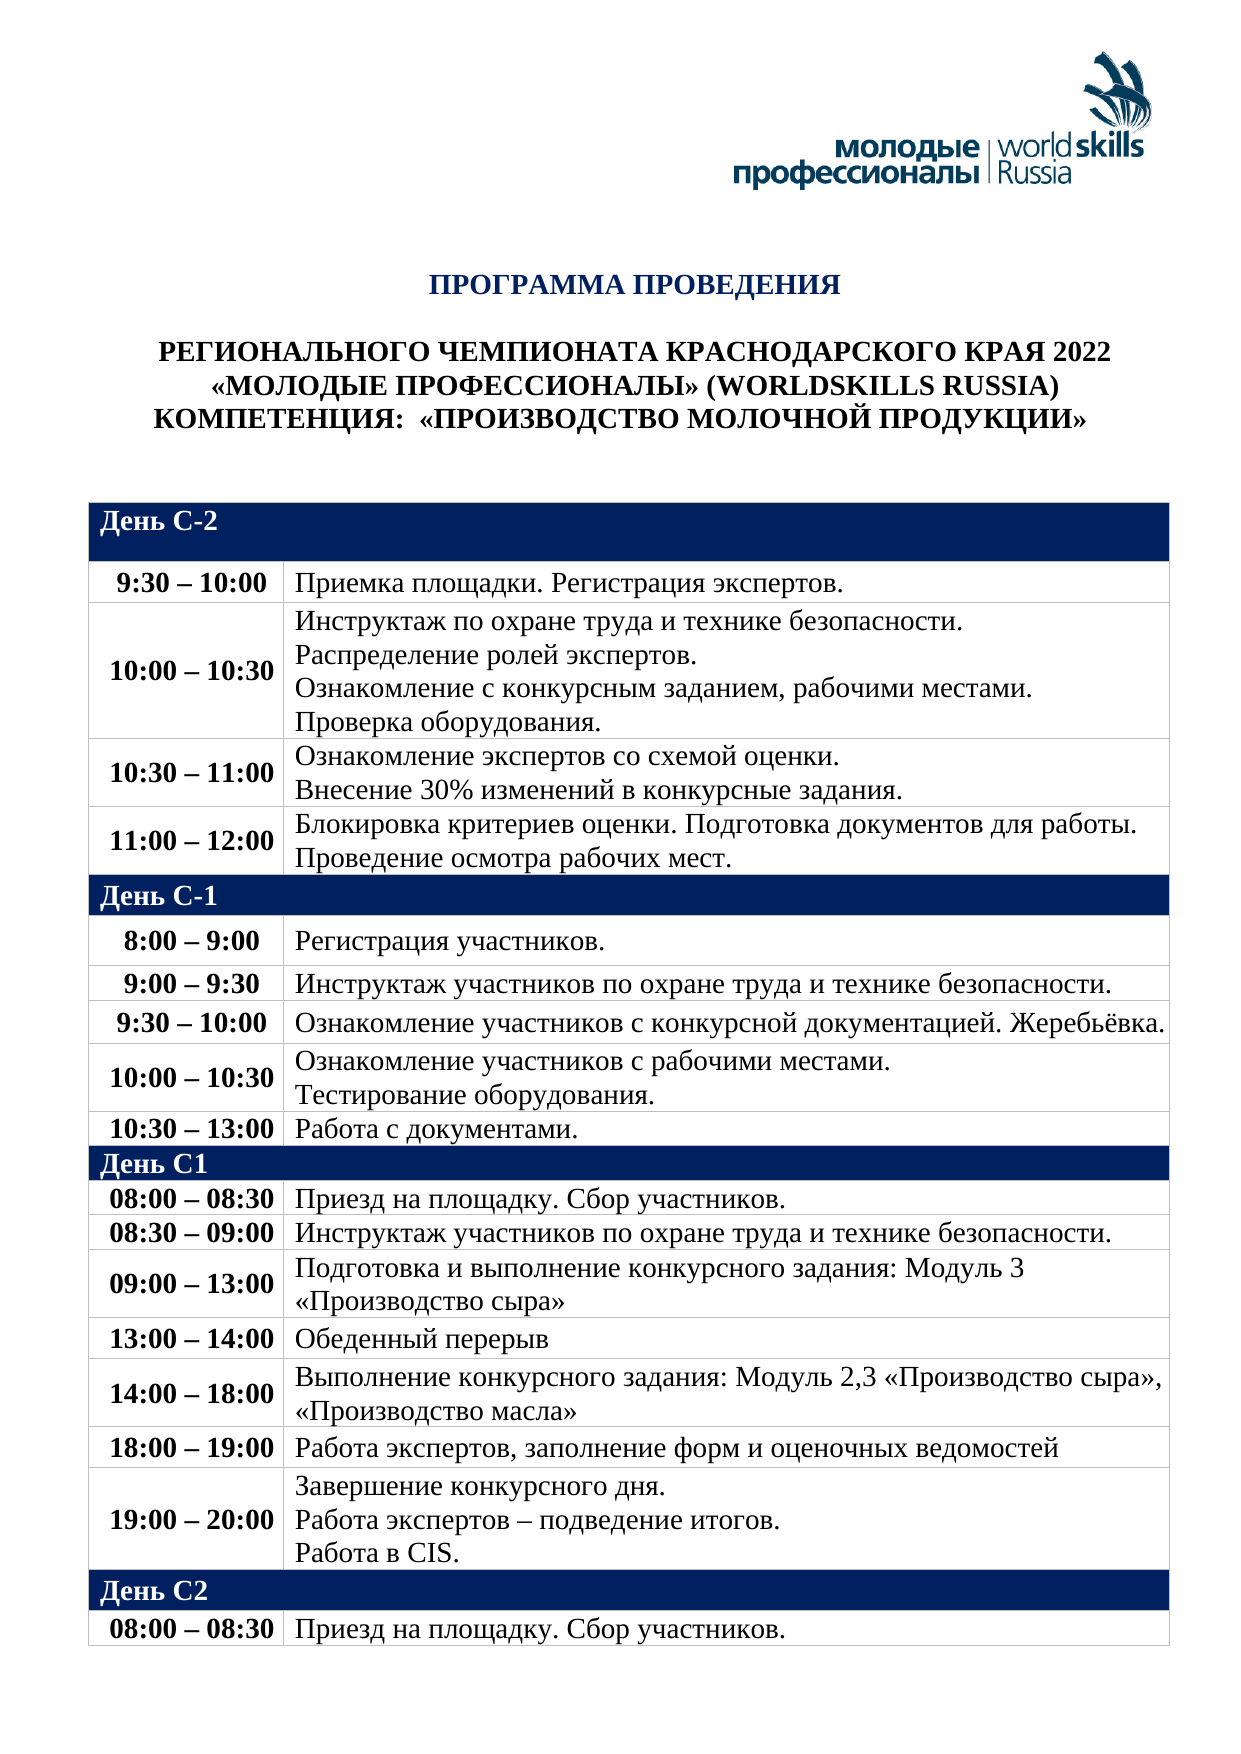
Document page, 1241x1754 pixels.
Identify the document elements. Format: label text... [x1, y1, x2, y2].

table_cell Инструктаж участников по охране труда и технике безопасности. [284, 1215, 1169, 1249]
table_cell 9:00 – 9:30 [89, 966, 283, 999]
table_cell 10:00 – 10:30 [89, 603, 283, 737]
table_cell 9:30 – 10:00 [89, 562, 283, 602]
table_cell Ознакомление экспертов со схемой оценки. Внесение 30% изменений в конкурсные задания. [284, 739, 1169, 806]
text КОМПЕТЕНЦИЯ: «ПРОИЗВОДСТВО МОЛОЧНОЙ ПРОДУКЦИИ» [89, 401, 1152, 435]
text РЕГИОНАЛЬНОГО ЧЕМПИОНАТА КРАСНОДАРСКОГО КРАЯ 2022 «МОЛОДЫЕ ПРОФЕССИОНАЛЫ» (WORLDSKILLS RUSSIA) [118, 334, 1152, 401]
table_cell Обеденный перерыв [284, 1318, 1169, 1358]
table_cell День С1 [89, 1146, 1169, 1180]
table_cell 14:00 – 18:00 [89, 1359, 283, 1426]
table_cell 9:30 – 10:00 [89, 1001, 283, 1042]
table_cell Выполнение конкурсного задания: Модуль 2,3 «Производство сыра», «Производство масла» [284, 1359, 1169, 1426]
table_cell 19:00 – 20:00 [89, 1468, 283, 1569]
table_cell 10:30 – 13:00 [89, 1112, 283, 1145]
table_cell Инструктаж участников по охране труда и технике безопасности. [284, 966, 1169, 999]
picture [759, 169, 799, 190]
table_cell 8:00 – 9:00 [89, 916, 283, 965]
table_cell 08:00 – 08:30 [89, 1611, 283, 1644]
table_cell Блокировка критериев оценки. Подготовка документов для работы. Проведение осмотра рабочих мест. [284, 807, 1169, 874]
table_cell 08:30 – 09:00 [89, 1215, 283, 1249]
table_cell 09:00 – 13:00 [89, 1250, 283, 1317]
table_header День С-2 [89, 503, 1169, 561]
table_cell 10:00 – 10:30 [89, 1044, 283, 1111]
picture [794, 169, 800, 179]
table_cell День С-1 [89, 875, 1169, 915]
table_cell 08:00 – 08:30 [89, 1181, 283, 1214]
table_cell Работа экспертов, заполнение форм и оценочных ведомостей [284, 1427, 1169, 1467]
table_cell 11:00 – 12:00 [89, 807, 283, 874]
picture [804, 170, 811, 179]
table_cell 18:00 – 19:00 [89, 1427, 283, 1467]
table_cell Инструктаж по охране труда и технике безопасности. Распределение ролей экспертов. Ознакомление с конкурсным заданием, рабочими местами. Проверка оборудования. [284, 603, 1169, 737]
table_cell 10:30 – 11:00 [89, 739, 283, 806]
table_cell Работа с документами. [284, 1112, 1169, 1145]
table_cell Ознакомление участников с рабочими местами. Тестирование оборудования. [284, 1044, 1169, 1111]
text ПРОГРАММА ПРОВЕДЕНИЯ [118, 267, 1152, 301]
picture [734, 49, 1152, 190]
table_cell Завершение конкурсного дня. Работа экспертов – подведение итогов. Работа в CIS. [284, 1468, 1169, 1569]
table_cell Регистрация участников. [284, 916, 1169, 965]
table_cell Подготовка и выполнение конкурсного задания: Модуль 3 «Производство сыра» [284, 1250, 1169, 1317]
table_cell Приемка площадки. Регистрация экспертов. [284, 562, 1169, 602]
table_cell Ознакомление участников с конкурсной документацией. Жеребьёвка. [284, 1001, 1169, 1042]
table_cell Приезд на площадку. Сбор участников. [284, 1181, 1169, 1214]
table_cell Приезд на площадку. Сбор участников. [284, 1611, 1169, 1644]
table_cell День С2 [89, 1570, 1169, 1610]
table_cell 13:00 – 14:00 [89, 1318, 283, 1358]
